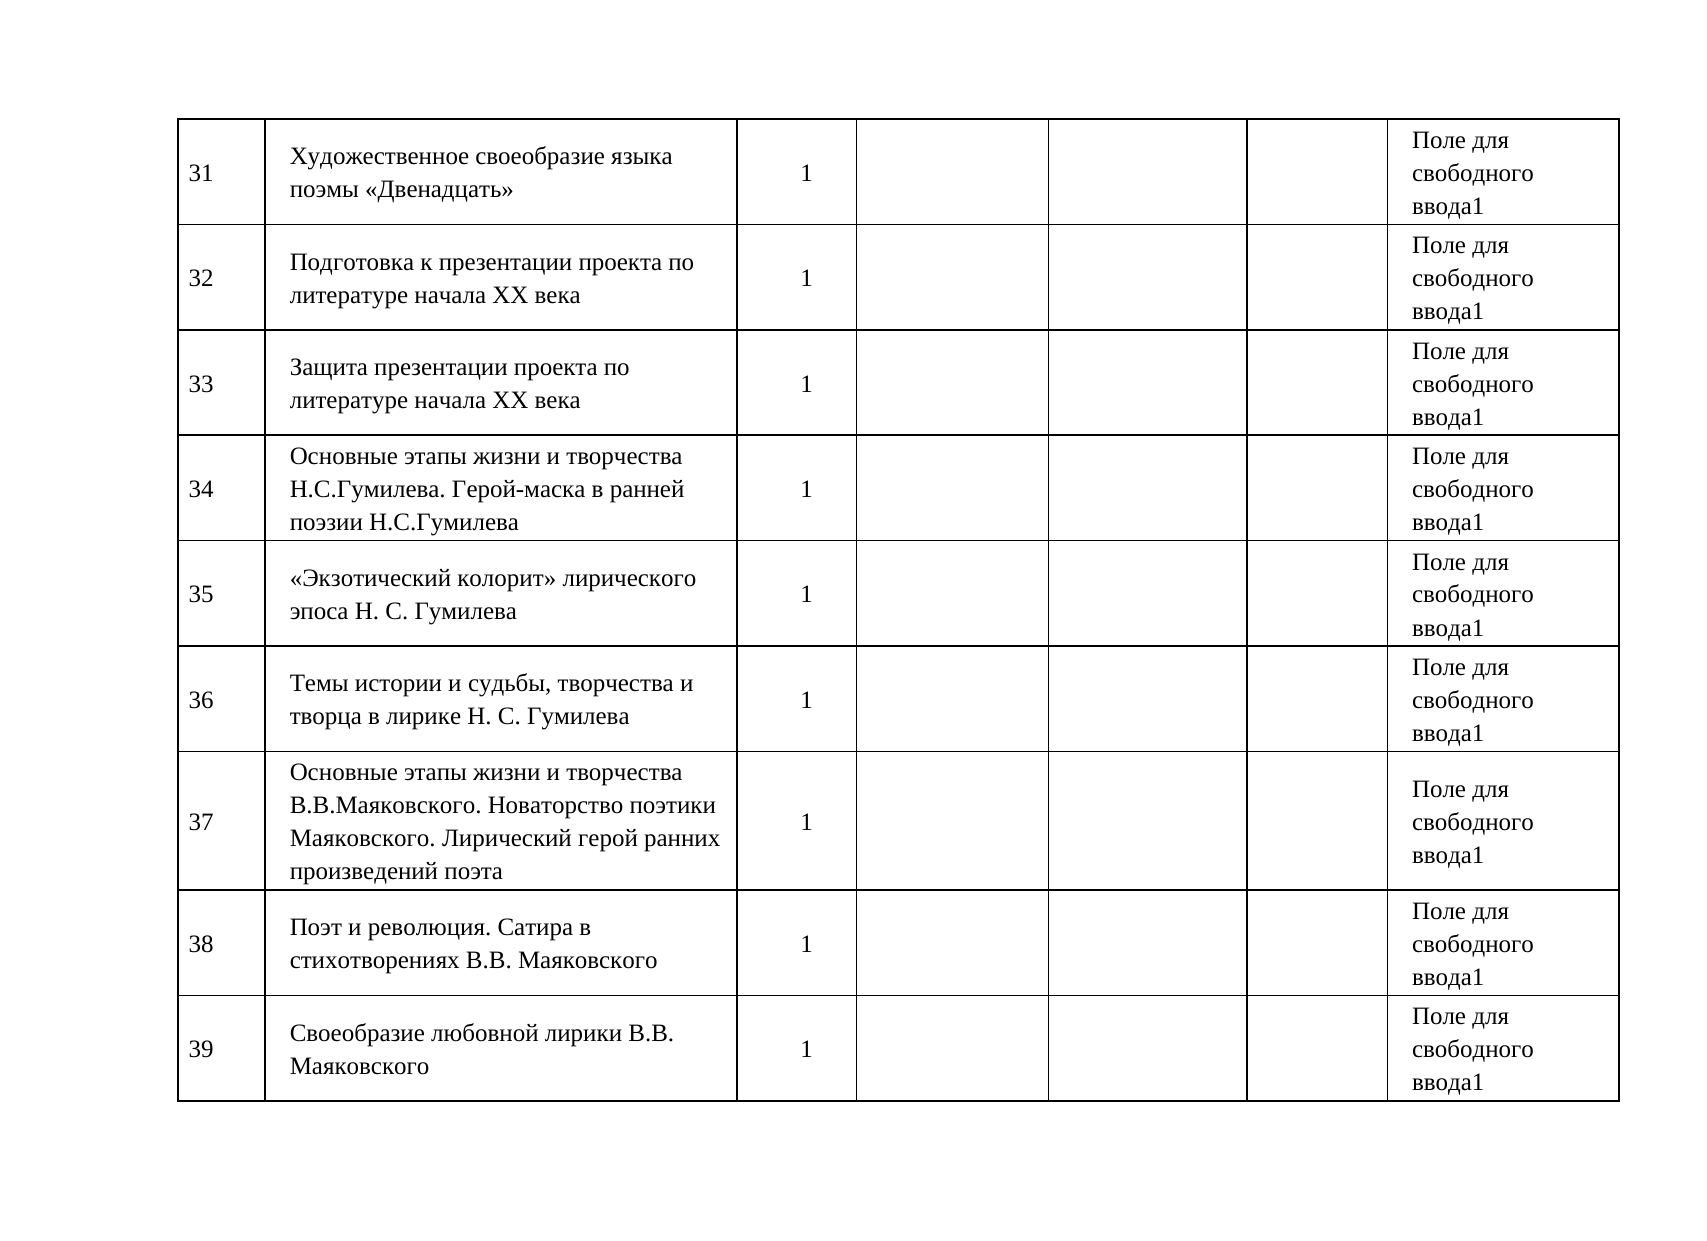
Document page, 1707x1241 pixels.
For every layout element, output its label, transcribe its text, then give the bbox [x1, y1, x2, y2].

table_cell [857, 120, 1048, 223]
table_cell [1049, 120, 1246, 223]
table_cell [1248, 647, 1387, 751]
table_cell «Экзотический колорит» лирического эпоса Н. С. Гумилева [266, 541, 736, 645]
table_cell [1248, 891, 1387, 994]
table_cell [857, 541, 1048, 645]
table_cell 1 [738, 647, 856, 751]
table_cell [857, 647, 1048, 751]
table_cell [1388, 120, 1618, 223]
table_cell 31 [179, 120, 264, 223]
table_cell [1049, 436, 1246, 540]
table_cell [1049, 331, 1246, 434]
table_cell Защита презентации проекта по литературе начала ХХ века [266, 331, 736, 434]
table_cell [1248, 996, 1387, 1100]
table_cell 37 [179, 752, 264, 889]
table_cell Своеобразие любовной лирики В.В. Маяковского [266, 996, 736, 1100]
table_cell [1248, 331, 1387, 434]
table_cell 1 [738, 120, 856, 223]
table_cell 34 [179, 436, 264, 540]
table_cell [857, 436, 1048, 540]
table_cell 1 [738, 331, 856, 434]
table_cell 35 [179, 541, 264, 645]
table_cell Поэт и революция. Сатира в стихотворениях В.В. Маяковского [266, 891, 736, 994]
table_cell Поле для свободного ввода1 [1388, 541, 1618, 645]
table_cell Художественное своеобразие языка поэмы «Двенадцать» [266, 120, 736, 223]
table_cell Подготовка к презентации проекта по литературе начала ХХ века [266, 225, 736, 329]
table_cell 1 [738, 436, 856, 540]
table_cell 33 [179, 331, 264, 434]
table_cell [857, 996, 1048, 1100]
table_cell 1 [738, 541, 856, 645]
table_cell Темы истории и судьбы, творчества и творца в лирике Н. С. Гумилева [266, 647, 736, 751]
table_cell 32 [179, 225, 264, 329]
table_cell 1 [738, 891, 856, 994]
table_cell Поле для свободного ввода1 [1388, 752, 1618, 889]
table_cell [1248, 225, 1387, 329]
table_cell 36 [179, 647, 264, 751]
table_cell [857, 891, 1048, 994]
table_cell [1049, 891, 1246, 994]
table_cell 1 [738, 996, 856, 1100]
table_cell Поле для свободного ввода1 [1388, 225, 1618, 329]
table_cell Основные этапы жизни и творчества В.В.Маяковского. Новаторство поэтики Маяковского. Лирический герой ранних произведений поэта [266, 752, 736, 889]
table_cell 39 [179, 996, 264, 1100]
table_cell [1049, 647, 1246, 751]
table_cell [857, 225, 1048, 329]
table_cell 1 [738, 225, 856, 329]
table_cell 38 [179, 891, 264, 994]
table_cell [857, 331, 1048, 434]
table_cell Поле для свободного ввода1 [1388, 891, 1618, 994]
table_cell [1049, 225, 1246, 329]
table_cell Поле для свободного ввода1 [1388, 331, 1618, 434]
table_cell Основные этапы жизни и творчества Н.С.Гумилева. Герой-маска в ранней поэзии Н.С.Гумилева [266, 436, 736, 540]
table_cell [1248, 541, 1387, 645]
table_cell [1248, 120, 1387, 223]
table_cell [1049, 996, 1246, 1100]
table_cell [1049, 541, 1246, 645]
table_cell Поле для свободного ввода1 [1388, 647, 1618, 751]
table_cell [1248, 436, 1387, 540]
table_cell [1248, 752, 1387, 889]
table_cell 1 [738, 752, 856, 889]
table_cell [1388, 996, 1618, 1100]
table_cell [1049, 752, 1246, 889]
table_cell [857, 752, 1048, 889]
table_cell Поле для свободного ввода1 [1388, 436, 1618, 540]
